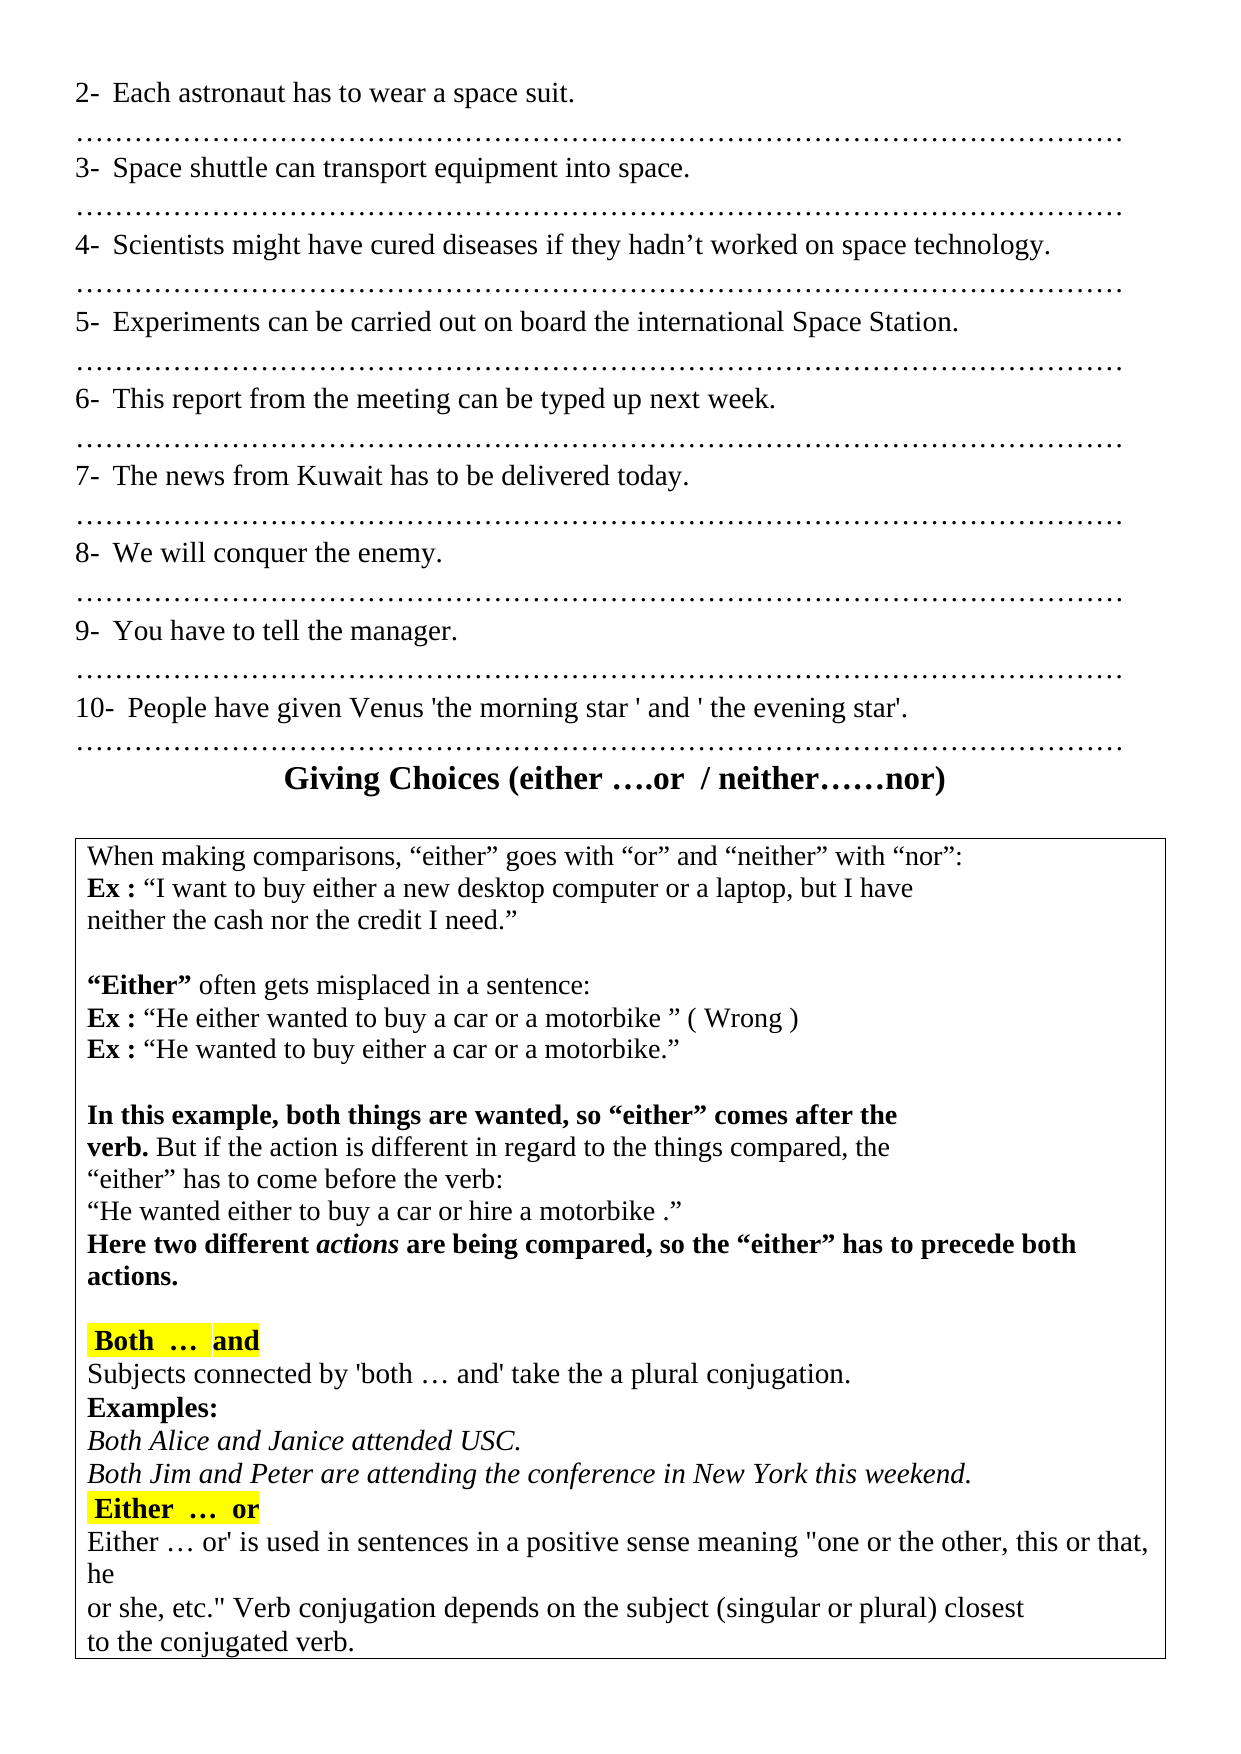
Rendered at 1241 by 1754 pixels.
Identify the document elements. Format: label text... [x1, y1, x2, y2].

text 7- The news from Kuwait has to be delivered today. [75, 458, 1165, 492]
text ……………………………………………………………………………………………… [75, 420, 1165, 453]
text ……………………………………………………………………………………………… [75, 651, 1165, 685]
text ……………………………………………………………………………………………… [75, 343, 1165, 376]
text ……………………………………………………………………………………………… [75, 497, 1165, 531]
text Giving Choices (either ….or / neither……nor) [75, 757, 1154, 797]
text ……………………………………………………………………………………………… [75, 265, 1165, 299]
text ……………………………………………………………………………………………… [75, 188, 1165, 222]
text 6- This report from the meeting can be typed up next week. [75, 381, 1165, 415]
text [75, 114, 1165, 147]
text 2- Each astronaut has to wear a space suit. [75, 75, 1165, 108]
text ……………………………………………………………………………………………… [75, 574, 1165, 608]
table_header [76, 839, 1165, 1658]
text 3- Space shuttle can transport equipment into space. [75, 150, 1165, 183]
text 8- We will conquer the enemy. [75, 536, 1165, 569]
text 4- Scientists might have cured diseases if they hadn’t worked on space technology. [75, 227, 1165, 261]
text 10- People have given Venus 'the morning star ' and ' the evening star'. [75, 690, 1165, 723]
text ……………………………………………………………………………………………… [75, 723, 1165, 757]
text 5- Experiments can be carried out on board the international Space Station. [75, 304, 1165, 338]
text 9- You have to tell the manager. [75, 613, 1165, 646]
